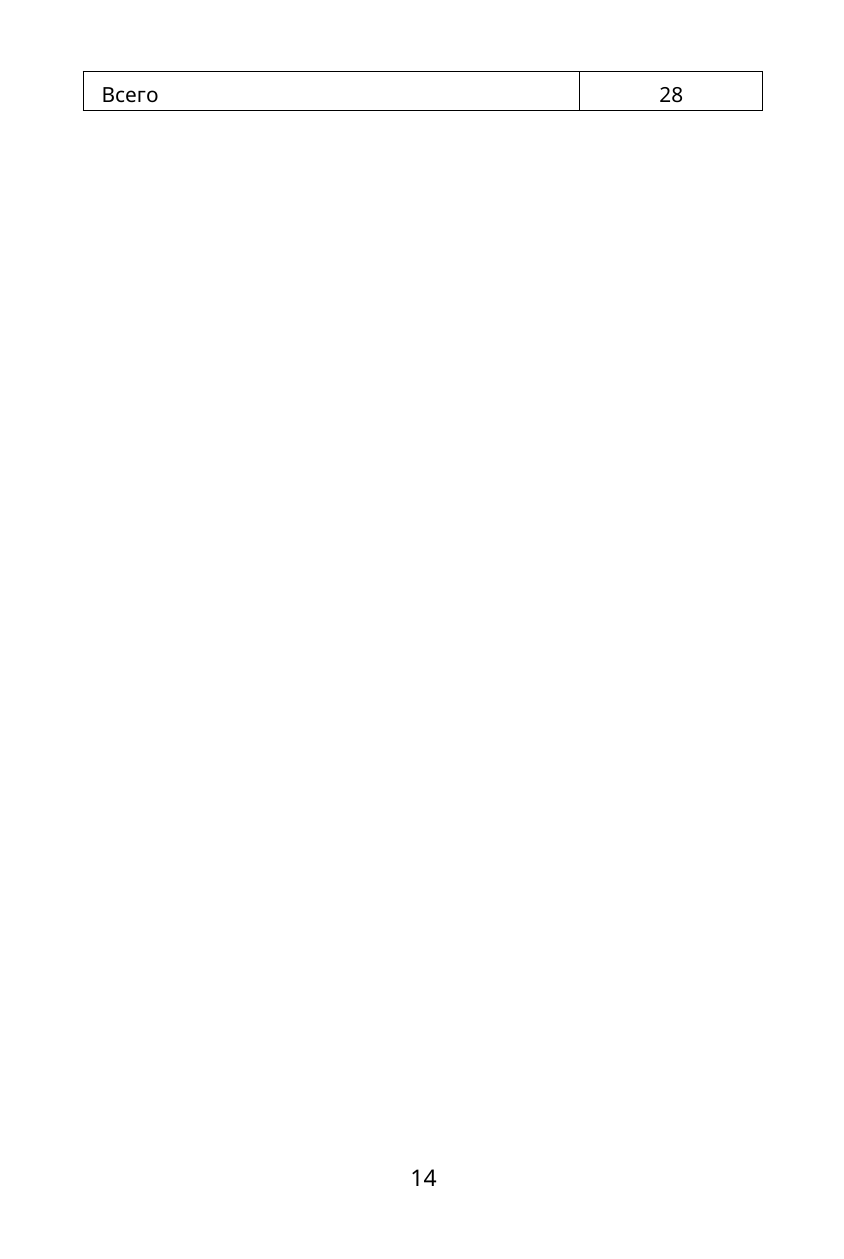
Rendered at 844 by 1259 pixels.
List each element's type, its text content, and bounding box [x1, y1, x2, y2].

table_cell Всего [84, 72, 579, 109]
table_cell 28 [580, 72, 762, 109]
